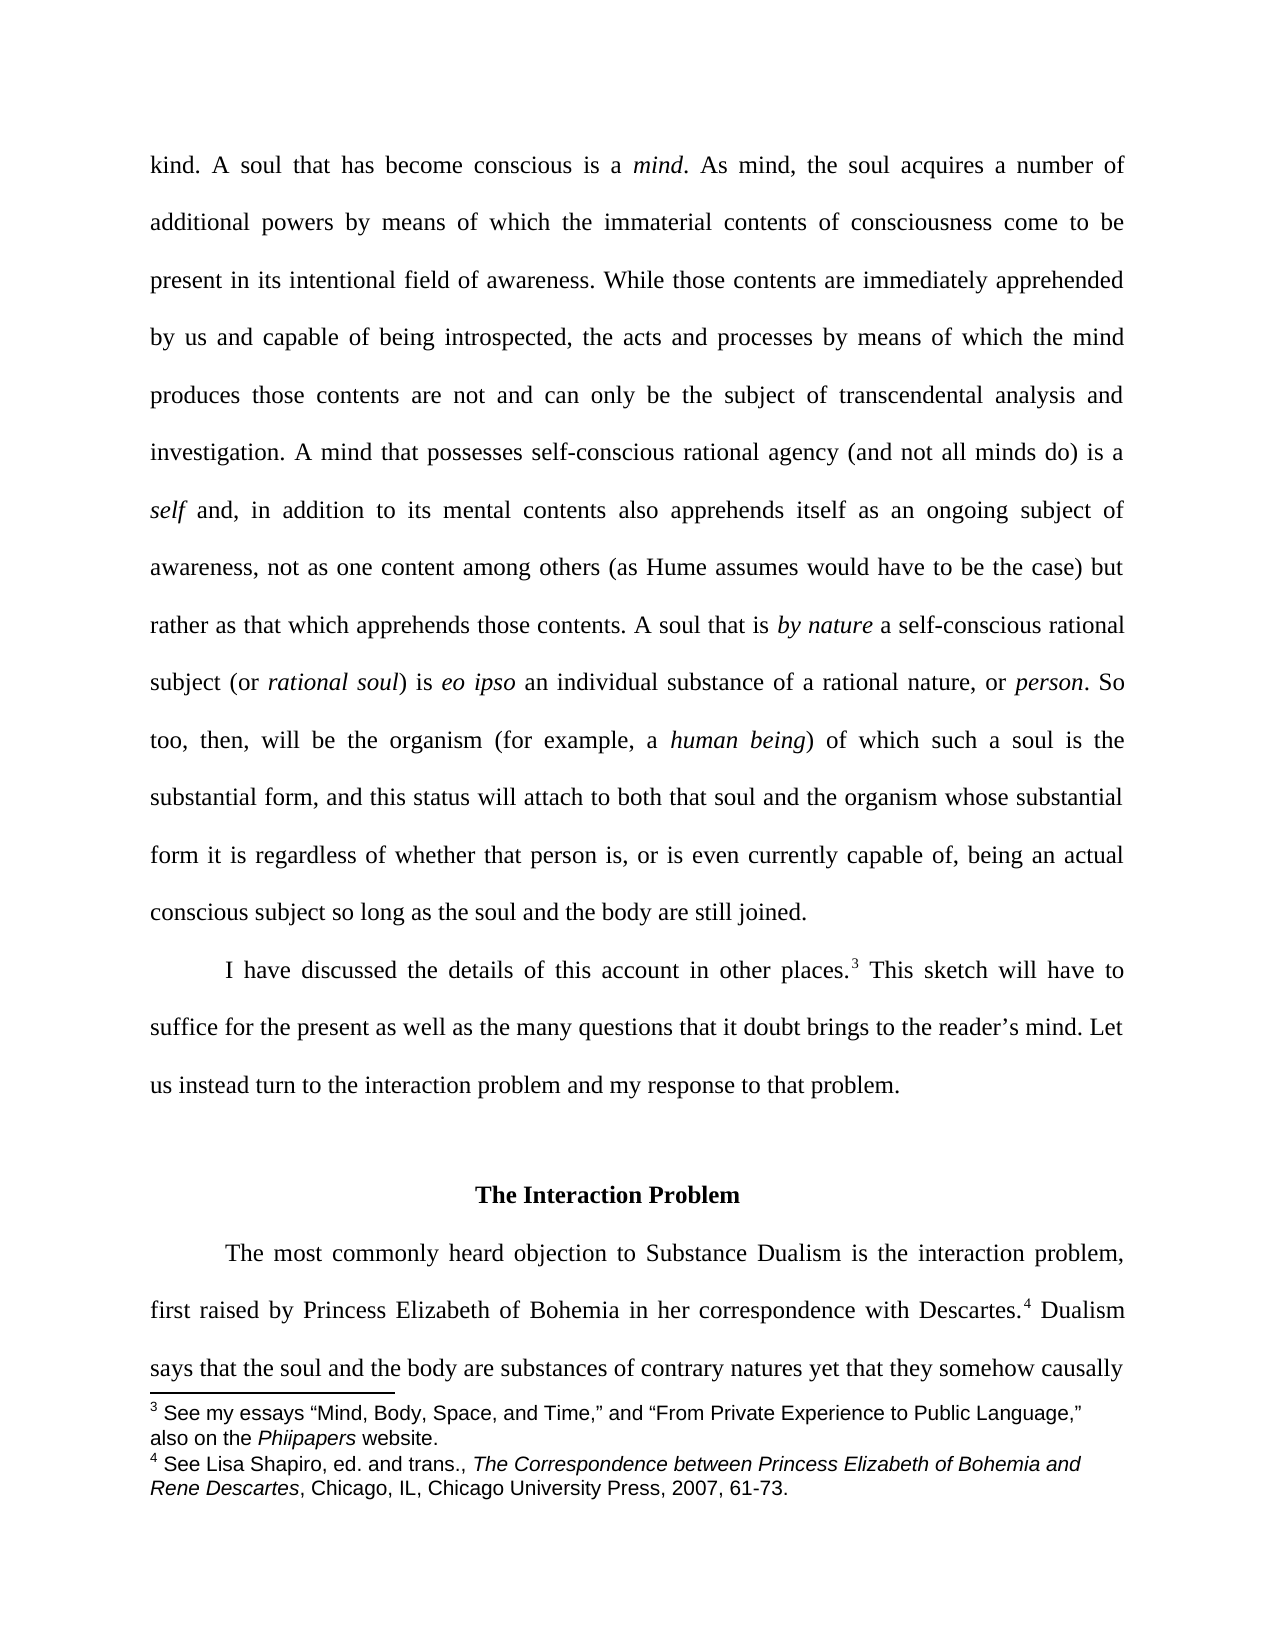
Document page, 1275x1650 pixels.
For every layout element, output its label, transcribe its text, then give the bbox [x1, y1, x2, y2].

text The Interaction Problem [150, 1180, 1125, 1209]
text I have discussed the details of this account in other places. This sketch will have to suffice for the present as well as the many questions that it doubt brings to the reader’s mind. Let us instead turn to the interaction problem and my response to that problem. [150, 955, 1125, 1099]
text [150, 1238, 1125, 1381]
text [150, 150, 1125, 926]
